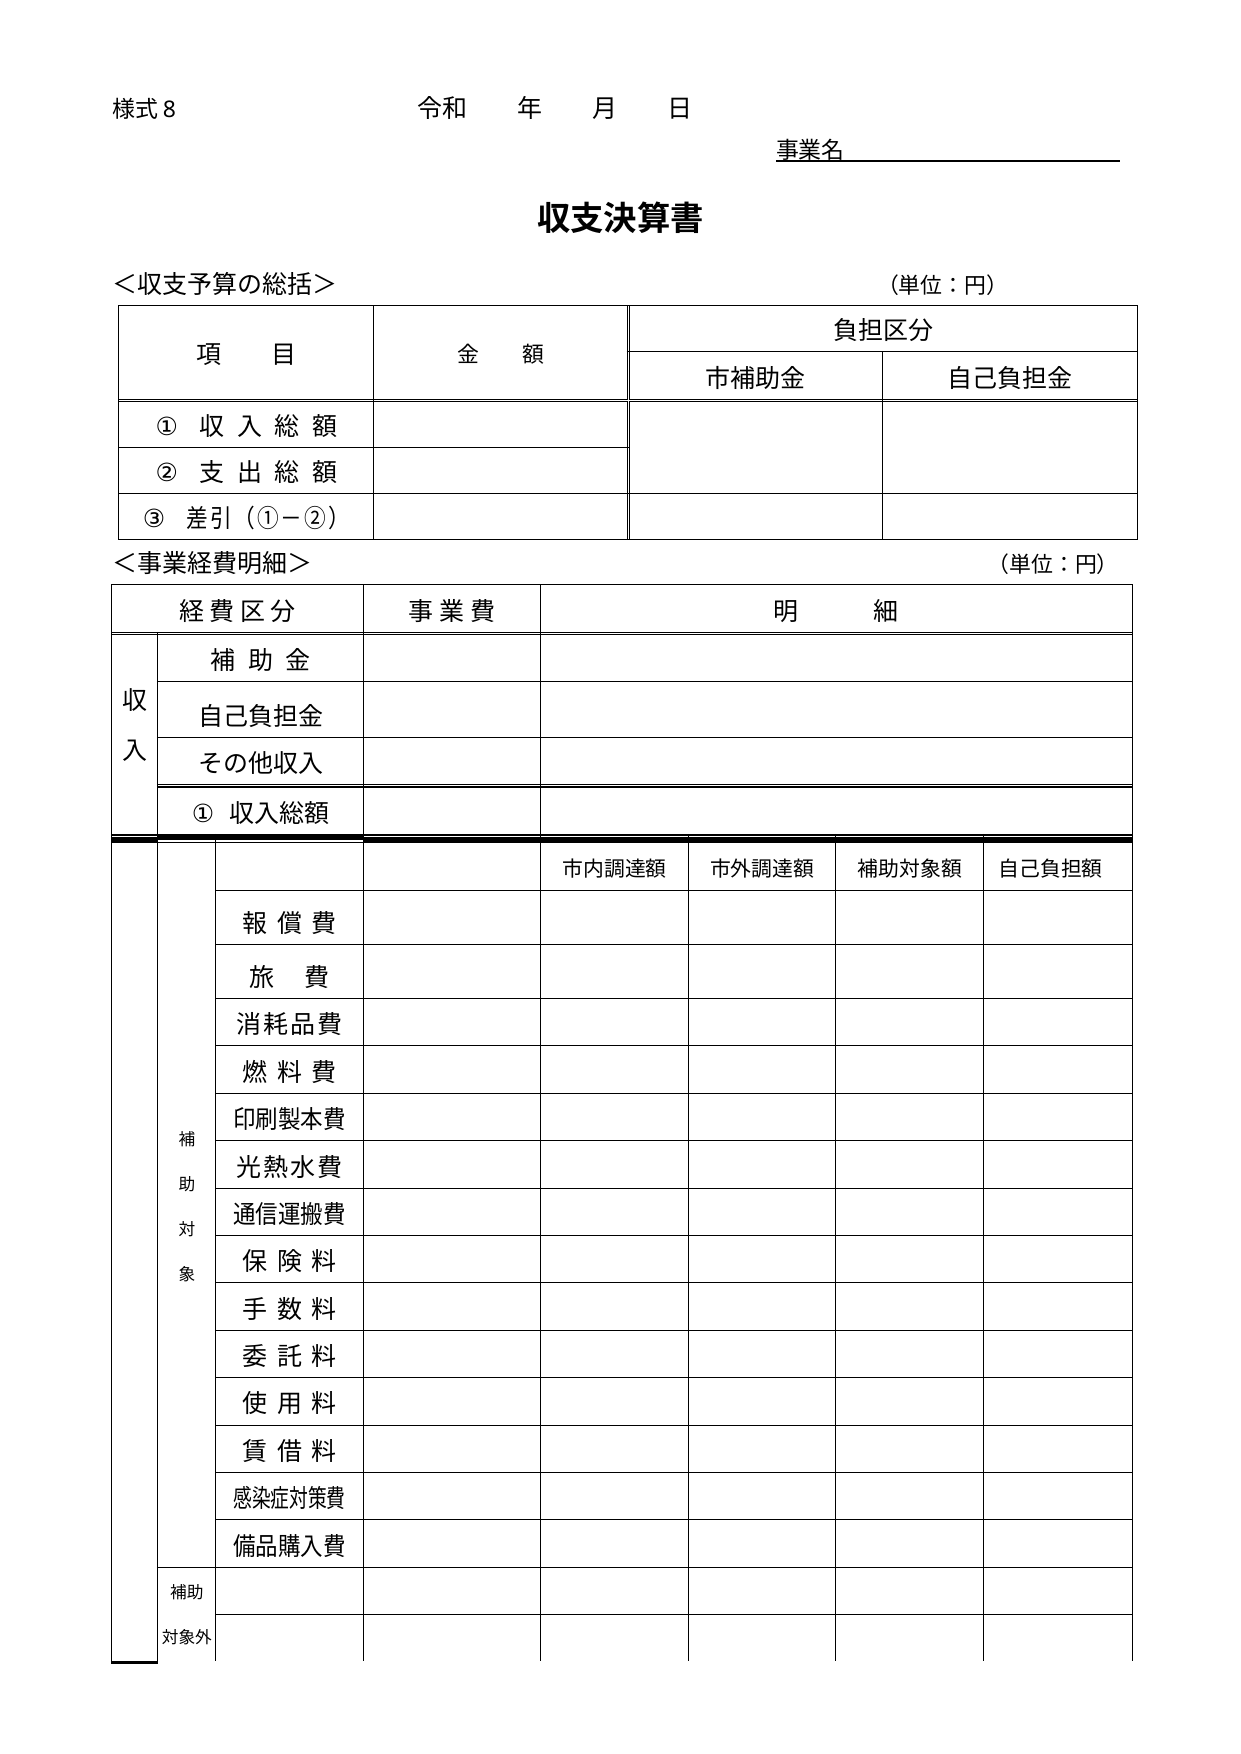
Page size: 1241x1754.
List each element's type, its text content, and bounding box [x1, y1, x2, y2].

table_cell 差引（①－②） [119, 494, 373, 538]
table_cell [374, 448, 627, 493]
table_cell 燃料費 [216, 1046, 363, 1093]
table_cell [541, 999, 688, 1045]
table_cell [112, 843, 157, 1661]
table_cell 市外調達額 [689, 843, 835, 889]
table_cell [984, 999, 1132, 1045]
table_cell [364, 1094, 540, 1140]
table_cell その他収入 [158, 738, 363, 784]
table_cell [541, 1046, 688, 1093]
table_cell [364, 1426, 540, 1472]
table_cell [836, 1568, 983, 1614]
table_cell [541, 1283, 688, 1330]
table_cell 補助 対象外 [158, 1568, 215, 1661]
table_cell 補 助 対 象 [158, 843, 215, 1567]
table_cell [630, 402, 882, 493]
table_cell [374, 494, 627, 538]
table_cell [689, 1568, 835, 1614]
text ＜収支予算の総括＞ （単位：円） [112, 260, 1128, 305]
table_cell [984, 945, 1132, 998]
table_cell [364, 1141, 540, 1187]
table_cell 自己負担金 [883, 352, 1137, 399]
table_cell [364, 1283, 540, 1330]
table_cell [689, 1046, 835, 1093]
table_cell 市内調達額 [541, 843, 688, 889]
table_cell [364, 1615, 540, 1661]
table_cell [364, 682, 540, 737]
table_cell [364, 1331, 540, 1377]
table_cell [984, 1189, 1132, 1235]
table_cell 補助対象額 [836, 843, 983, 889]
table_cell [541, 1094, 688, 1140]
table_cell [216, 1615, 363, 1661]
table_cell [630, 494, 882, 538]
table_cell 旅 費 [216, 945, 363, 998]
table_cell [984, 1378, 1132, 1424]
table_cell 収入総額 [158, 788, 363, 834]
table_cell [836, 999, 983, 1045]
table_cell [836, 1615, 983, 1661]
table_cell [364, 788, 540, 834]
table_cell [836, 1283, 983, 1330]
table_header 負担区分 [630, 306, 1137, 351]
table_cell [364, 738, 540, 784]
table_cell [689, 1473, 835, 1519]
table_cell [836, 1189, 983, 1235]
table_header 金 額 [374, 306, 627, 399]
table_cell [984, 1331, 1132, 1377]
table_cell [984, 1283, 1132, 1330]
table_cell 収入総額 [119, 402, 373, 447]
table_cell [689, 945, 835, 998]
table_cell [984, 1615, 1132, 1661]
table_cell 収 入 [112, 635, 157, 834]
table_cell [984, 1568, 1132, 1614]
table_cell [689, 1520, 835, 1567]
table_cell [364, 1568, 540, 1614]
table_cell [541, 635, 1132, 681]
table_cell [541, 682, 1132, 737]
table_cell 感染症対策費 [216, 1473, 363, 1519]
table_cell [364, 1520, 540, 1567]
table_cell [689, 1426, 835, 1472]
table_cell [689, 1189, 835, 1235]
table_cell 自己負担額 [984, 843, 1132, 889]
table_cell [364, 999, 540, 1045]
table_cell 備品購入費 [216, 1520, 363, 1567]
table_cell [364, 891, 540, 944]
table_cell [541, 738, 1132, 784]
table_cell [689, 891, 835, 944]
table_header 経 費 区 分 [112, 585, 363, 632]
table_cell [364, 843, 540, 889]
table_cell [836, 1046, 983, 1093]
table_cell [836, 891, 983, 944]
table_cell [541, 945, 688, 998]
table_cell [689, 1283, 835, 1330]
table_cell [836, 1094, 983, 1140]
table_cell [541, 1236, 688, 1282]
table_cell [984, 1426, 1132, 1472]
table_cell 補助金 [158, 635, 363, 681]
table_header 事 業 費 [364, 585, 540, 632]
table_cell [689, 999, 835, 1045]
table_cell 自己負担金 [158, 682, 363, 737]
table_cell [689, 1236, 835, 1282]
table_cell [984, 1520, 1132, 1567]
table_cell [364, 1378, 540, 1424]
table_cell 通信運搬費 [216, 1189, 363, 1235]
table_cell 手数料 [216, 1283, 363, 1330]
table_cell [364, 1236, 540, 1282]
table_cell [984, 1473, 1132, 1519]
table_cell [836, 1520, 983, 1567]
table_header 明 細 [541, 585, 1132, 632]
table_cell [216, 843, 363, 889]
table_cell 消耗品費 [216, 999, 363, 1045]
table_cell [541, 891, 688, 944]
table_cell [883, 494, 1137, 538]
table_cell [836, 1331, 983, 1377]
table_cell [541, 1615, 688, 1661]
table_cell [364, 945, 540, 998]
table_cell [364, 1473, 540, 1519]
table_cell [364, 1046, 540, 1093]
table_cell [689, 1094, 835, 1140]
table_cell [984, 891, 1132, 944]
table_cell [364, 635, 540, 681]
table_header 項 目 [119, 306, 373, 399]
table_cell [883, 402, 1137, 493]
text 事業名 [134, 126, 1128, 171]
table_cell [836, 945, 983, 998]
table_cell [984, 1094, 1132, 1140]
table_cell [374, 402, 627, 447]
table_cell 光熱水費 [216, 1141, 363, 1187]
table_cell [541, 1189, 688, 1235]
table_cell [541, 1568, 688, 1614]
table_cell 支出総額 [119, 448, 373, 493]
table_cell 使用料 [216, 1378, 363, 1424]
table_cell [541, 1331, 688, 1377]
table_cell [836, 1236, 983, 1282]
table_cell [541, 1378, 688, 1424]
table_cell [541, 1141, 688, 1187]
table_cell [836, 1426, 983, 1472]
table_cell [689, 1331, 835, 1377]
table_cell 委託料 [216, 1331, 363, 1377]
table_cell [541, 1426, 688, 1472]
table_cell [216, 1568, 363, 1614]
table_cell [689, 1378, 835, 1424]
table_cell [541, 1520, 688, 1567]
table_cell [689, 1141, 835, 1187]
table_cell [984, 1141, 1132, 1187]
table_cell [541, 1473, 688, 1519]
table_cell 保険料 [216, 1236, 363, 1282]
table_cell [984, 1046, 1132, 1093]
table_cell [541, 788, 1132, 834]
text ＜事業経費明細＞ （単位：円） [112, 539, 1128, 584]
table_cell [984, 1236, 1132, 1282]
table_cell 賃借料 [216, 1426, 363, 1472]
table_cell [836, 1378, 983, 1424]
table_cell 報償費 [216, 891, 363, 944]
table_cell 印刷製本費 [216, 1094, 363, 1140]
table_cell [836, 1473, 983, 1519]
text 収支決算書 [112, 171, 1128, 260]
table_cell [836, 1141, 983, 1187]
table_cell [364, 1189, 540, 1235]
table_cell [689, 1615, 835, 1661]
table_cell 市補助金 [630, 352, 882, 399]
